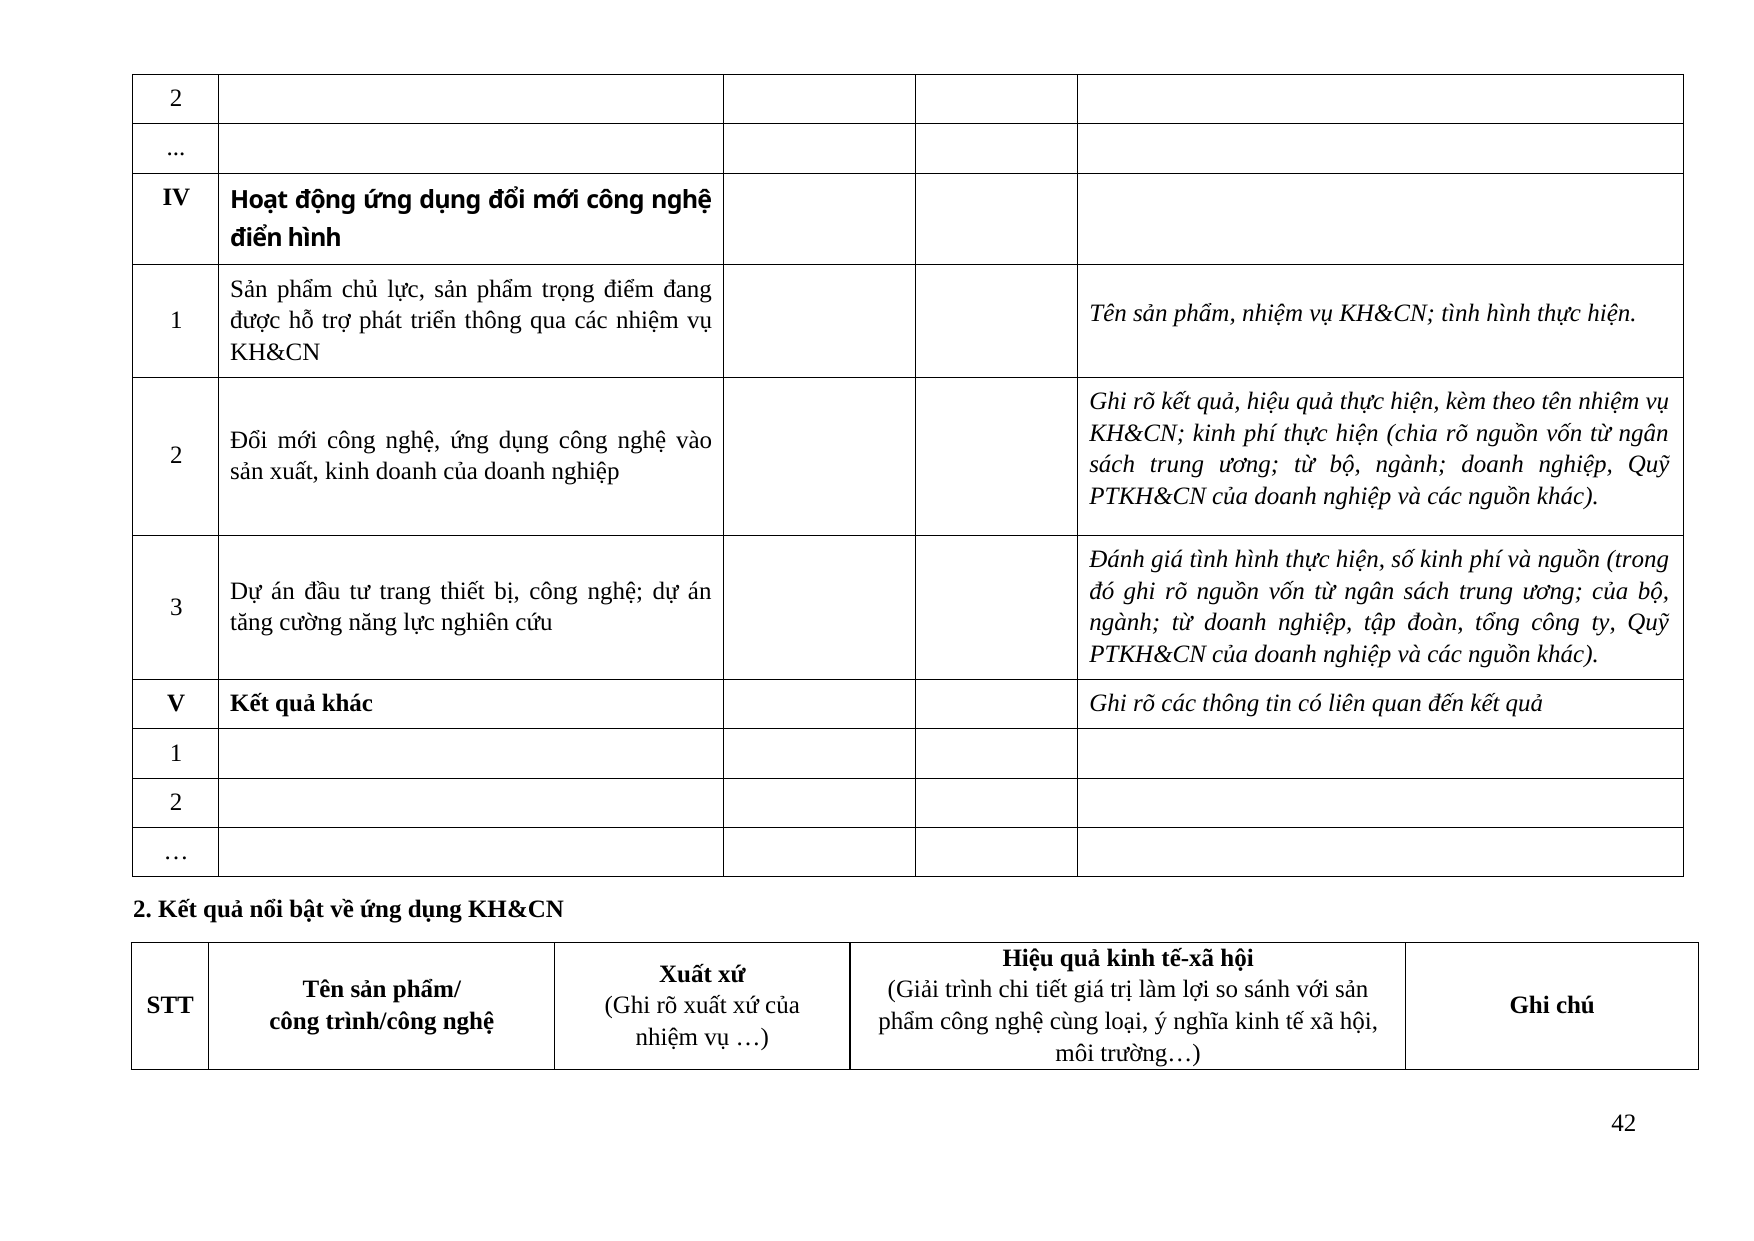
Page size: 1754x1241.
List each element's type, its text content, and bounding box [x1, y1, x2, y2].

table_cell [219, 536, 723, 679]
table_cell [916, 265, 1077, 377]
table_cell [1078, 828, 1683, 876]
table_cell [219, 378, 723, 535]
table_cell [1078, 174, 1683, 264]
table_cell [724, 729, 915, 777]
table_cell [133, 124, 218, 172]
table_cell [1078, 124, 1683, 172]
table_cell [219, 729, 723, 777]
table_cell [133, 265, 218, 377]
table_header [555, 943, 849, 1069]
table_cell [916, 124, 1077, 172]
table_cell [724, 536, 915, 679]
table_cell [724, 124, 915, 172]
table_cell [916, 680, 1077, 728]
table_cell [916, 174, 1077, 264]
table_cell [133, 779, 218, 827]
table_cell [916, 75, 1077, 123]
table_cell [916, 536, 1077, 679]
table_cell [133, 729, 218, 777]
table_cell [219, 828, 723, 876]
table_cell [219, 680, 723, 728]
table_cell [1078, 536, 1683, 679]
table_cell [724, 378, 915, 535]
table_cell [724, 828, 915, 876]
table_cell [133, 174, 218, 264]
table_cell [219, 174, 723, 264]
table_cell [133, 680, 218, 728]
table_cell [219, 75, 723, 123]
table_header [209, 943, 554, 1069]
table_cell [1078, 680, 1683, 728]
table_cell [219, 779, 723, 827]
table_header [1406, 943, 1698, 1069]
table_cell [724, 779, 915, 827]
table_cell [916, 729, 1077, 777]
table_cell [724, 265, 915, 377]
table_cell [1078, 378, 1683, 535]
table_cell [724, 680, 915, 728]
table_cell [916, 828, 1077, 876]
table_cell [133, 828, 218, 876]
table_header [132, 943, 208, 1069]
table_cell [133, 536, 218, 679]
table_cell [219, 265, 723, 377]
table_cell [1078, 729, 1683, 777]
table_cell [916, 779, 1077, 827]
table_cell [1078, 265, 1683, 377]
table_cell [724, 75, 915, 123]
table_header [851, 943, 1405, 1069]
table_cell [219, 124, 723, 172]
table_cell 2 [133, 75, 218, 123]
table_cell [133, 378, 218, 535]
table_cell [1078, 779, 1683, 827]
text 2. Kết quả nổi bật về ứng dụng KH&CN [133, 894, 1636, 922]
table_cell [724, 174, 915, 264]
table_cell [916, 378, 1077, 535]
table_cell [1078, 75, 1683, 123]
